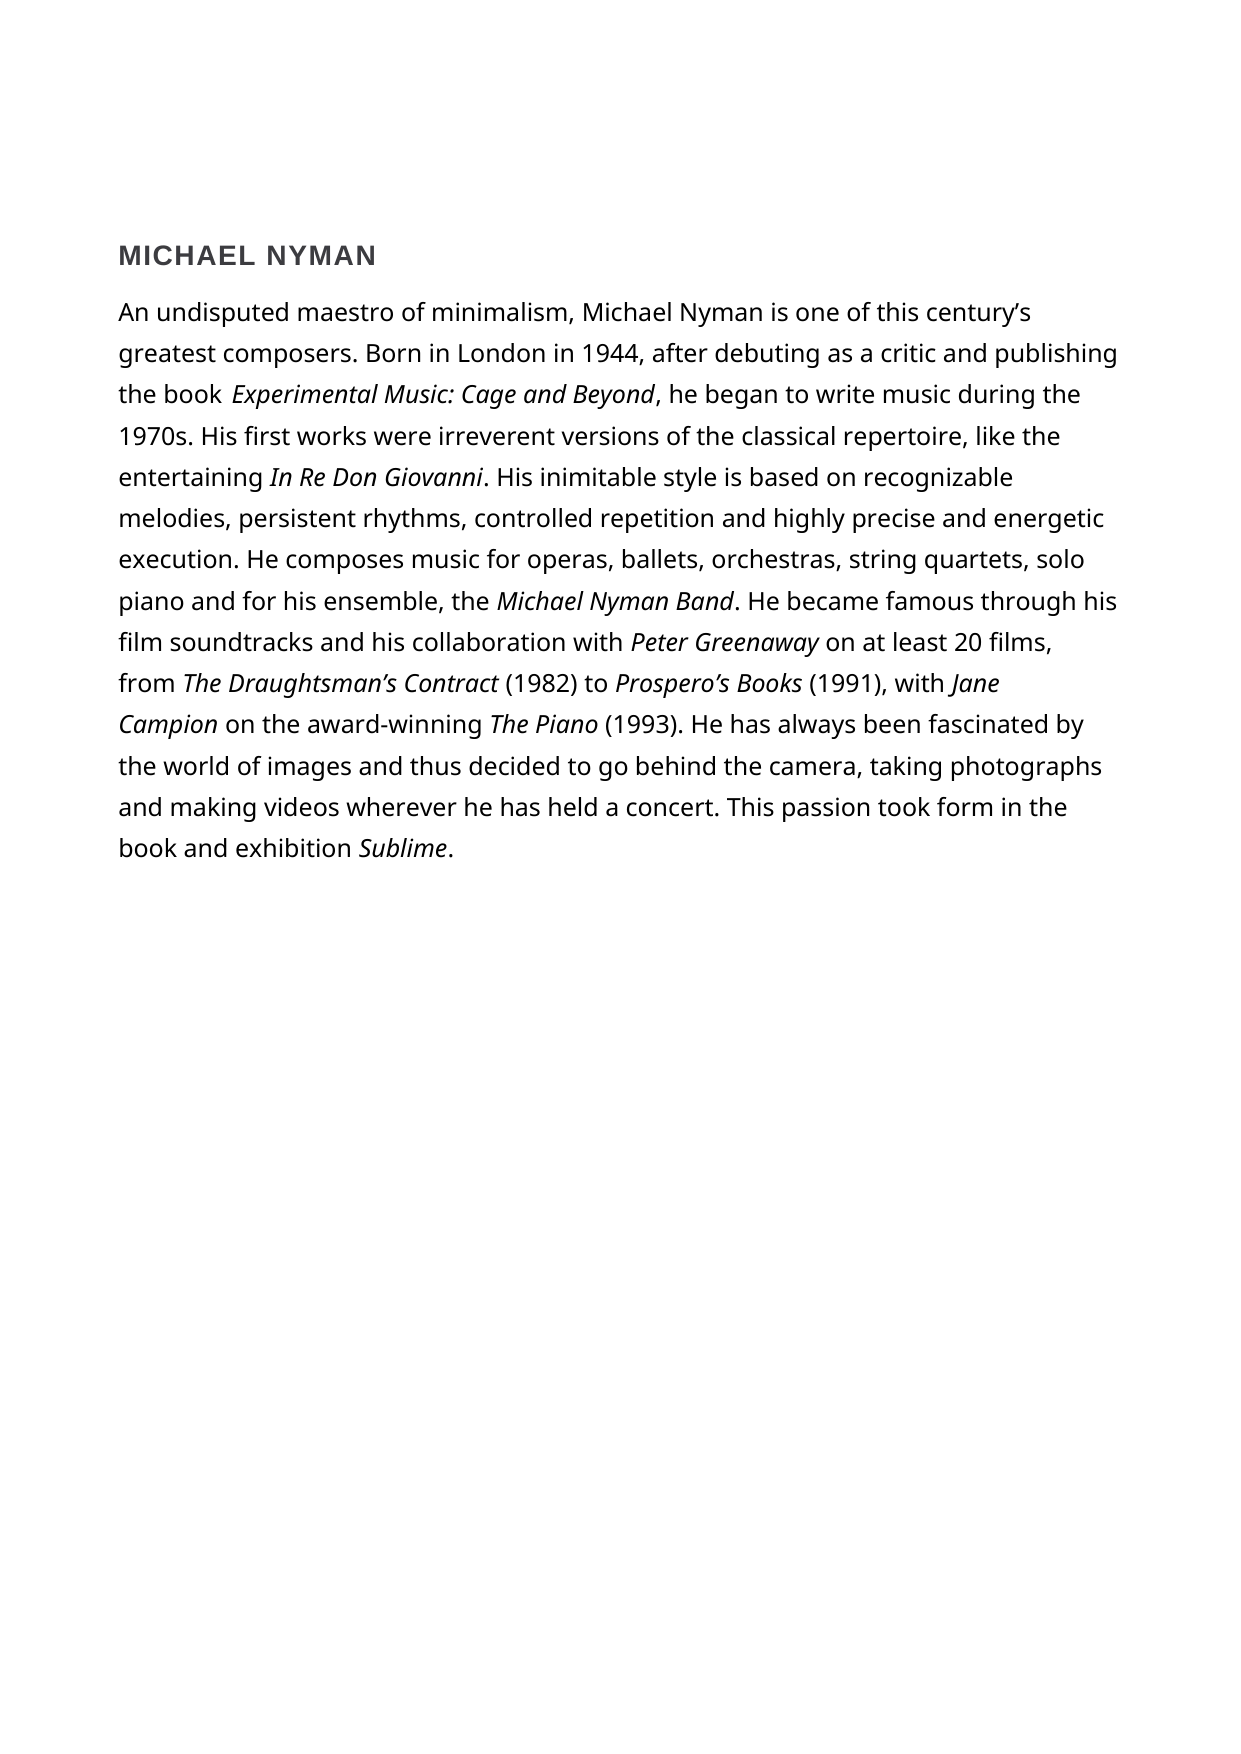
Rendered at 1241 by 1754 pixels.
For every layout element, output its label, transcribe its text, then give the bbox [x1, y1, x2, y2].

subtitle MICHAEL NYMAN [118, 239, 1122, 272]
text An undisputed maestro of minimalism, Michael Nyman is one of this century’s greatest composers. Born in London in 1944, after debuting as a critic and publishing the book Experimental Music: Cage and Beyond, he began to write music during the 1970s. His first works were irreverent versions of the classical repertoire, like the entertaining In Re Don Giovanni. His inimitable style is based on recognizable melodies, persistent rhythms, controlled repetition and highly precise and energetic execution. He composes music for operas, ballets, orchestras, string quartets, solo piano and for his ensemble, the Michael Nyman Band. He became famous through his film soundtracks and his collaboration with Peter Greenaway on at least 20 films, from The Draughtsman’s Contract (1982) to Prospero’s Books (1991), with Jane Campion on the award-winning The Piano (1993). He has always been fascinated by the world of images and thus decided to go behind the camera, taking photographs and making videos wherever he has held a concert. This passion took form in the book and exhibition Sublime. [118, 287, 1122, 865]
